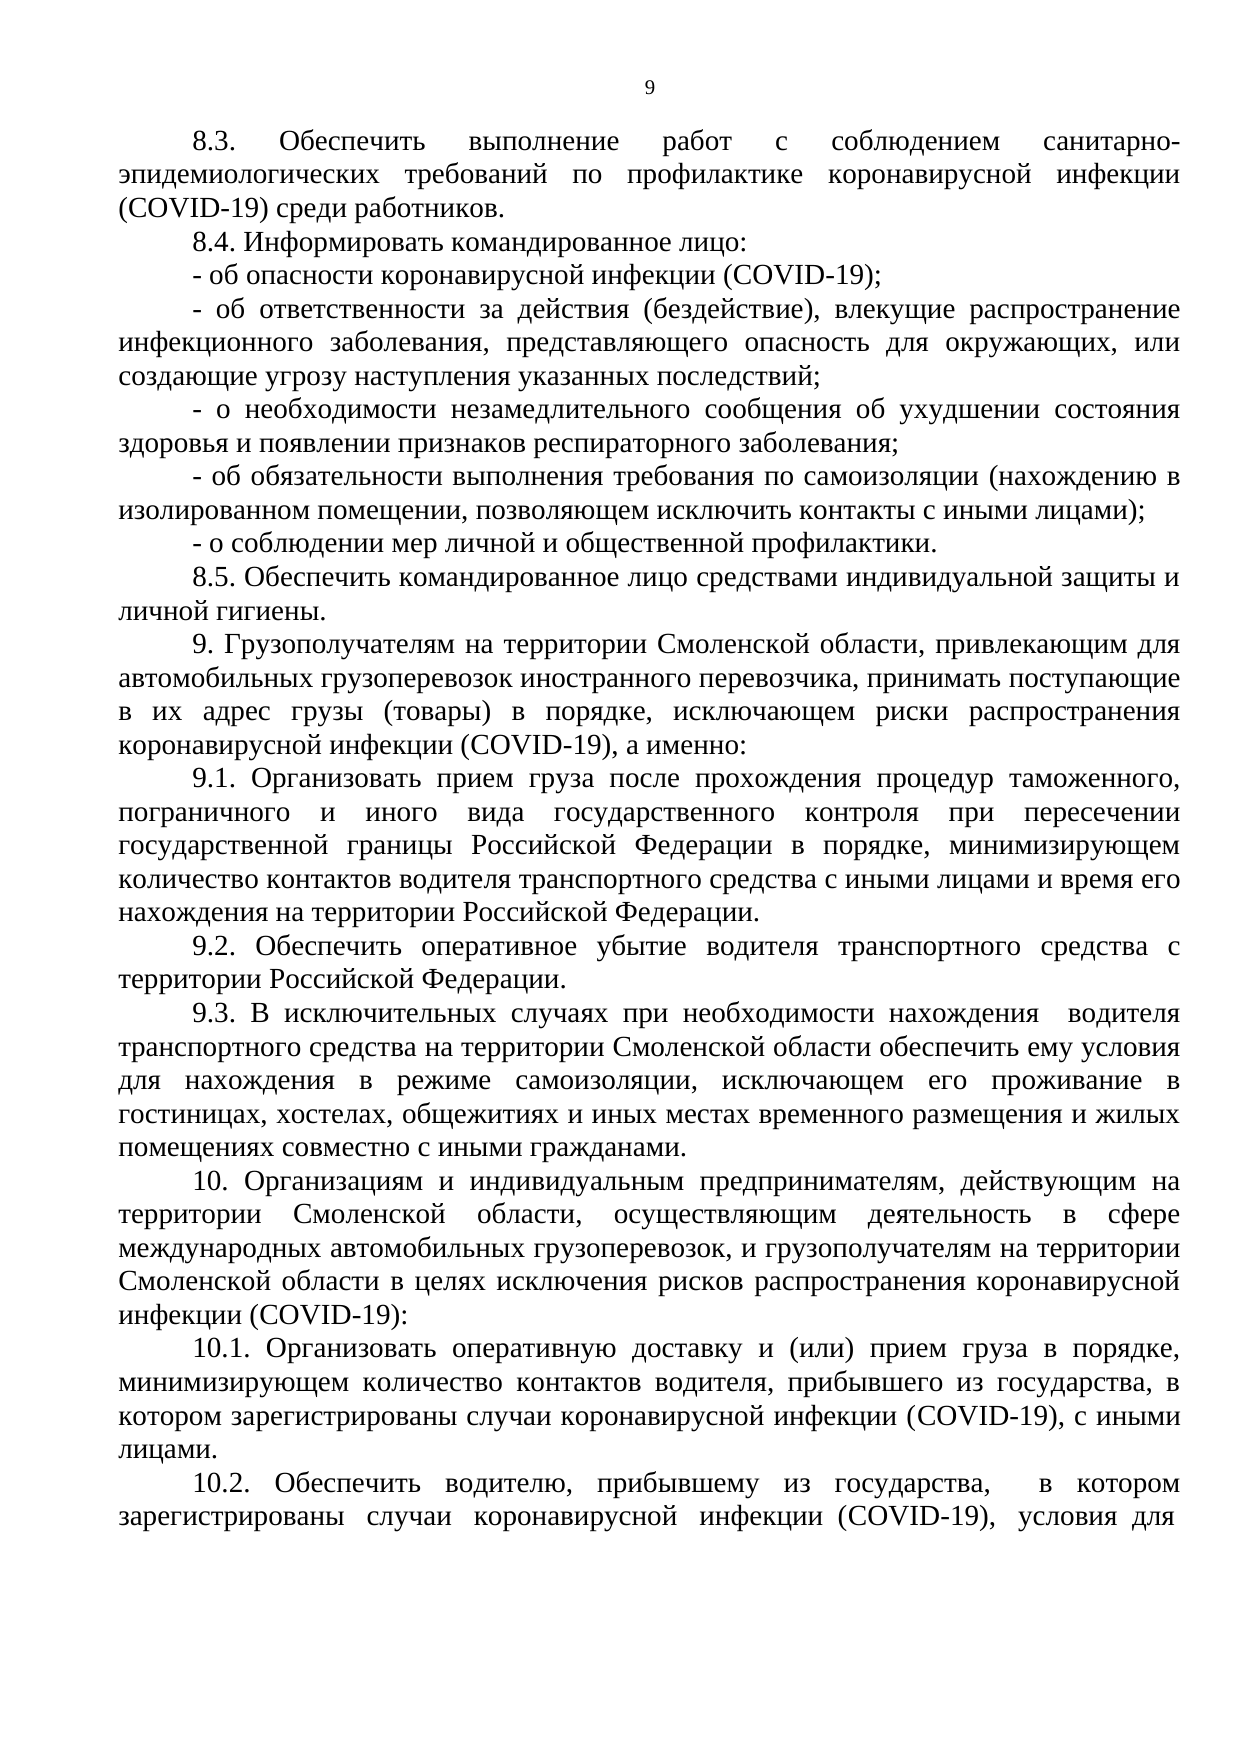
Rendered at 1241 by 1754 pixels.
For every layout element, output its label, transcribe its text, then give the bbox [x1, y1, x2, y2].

text 9.2. Обеспечить оперативное убытие водителя транспортного средства с территории Российской Федерации. [118, 928, 1181, 995]
text 9. Грузополучателям на территории Смоленской области, привлекающим для автомобильных грузоперевозок иностранного перевозчика, принимать поступающие в их адрес грузы (товары) в порядке, исключающем риски распространения коронавирусной инфекции (COVID-19), а именно: [118, 626, 1181, 760]
text 9.3. В исключительных случаях при необходимости нахождения водителя транспортного средства на территории Смоленской области обеспечить ему условия для нахождения в режиме самоизоляции, исключающем его проживание в гостиницах, хостелах, общежитиях и иных местах временного размещения и жилых помещениях совместно с иными гражданами. [118, 995, 1181, 1163]
text 10.1. Организовать оперативную доставку и (или) прием груза в порядке, минимизирующем количество контактов водителя, прибывшего из государства, в котором зарегистрированы случаи коронавирусной инфекции (COVID-19), с иными лицами. [118, 1331, 1181, 1465]
text - об ответственности за действия (бездействие), влекущие распространение инфекционного заболевания, представляющего опасность для окружающих, или создающие угрозу наступления указанных последствий; [118, 291, 1181, 391]
text 8.3. Обеспечить выполнение работ с соблюдением санитарно-эпидемиологических требований по профилактике коронавирусной инфекции (COVID-19) среди работников. [118, 123, 1181, 224]
text 10. Организациям и индивидуальным предпринимателям, действующим на территории Смоленской области, осуществляющим деятельность в сфере международных автомобильных грузоперевозок, и грузополучателям на территории Смоленской области в целях исключения рисков распространения коронавирусной инфекции (COVID-19): [118, 1163, 1181, 1331]
text - об опасности коронавирусной инфекции (COVID-19); [118, 257, 1181, 291]
text 9.1. Организовать прием груза после прохождения процедур таможенного, пограничного и иного вида государственного контроля при пересечении государственной границы Российской Федерации в порядке, минимизирующем количество контактов водителя транспортного средства с иными лицами и время его нахождения на территории Российской Федерации. [118, 760, 1181, 928]
text 8.4. Информировать командированное лицо: [118, 224, 1181, 257]
text - о соблюдении мер личной и общественной профилактики. [118, 526, 1181, 559]
text 10.2. Обеспечить водителю, прибывшему из государства, в котором зарегистрированы случаи коронавирусной инфекции (COVID-19), условия для [118, 1465, 1181, 1532]
text 8.5. Обеспечить командированное лицо средствами индивидуальной защиты и личной гигиены. [118, 559, 1181, 626]
text - об обязательности выполнения требования по самоизоляции (нахождению в изолированном помещении, позволяющем исключить контакты с иными лицами); [118, 458, 1181, 526]
text - о необходимости незамедлительного сообщения об ухудшении состояния здоровья и появлении признаков респираторного заболевания; [118, 391, 1181, 458]
